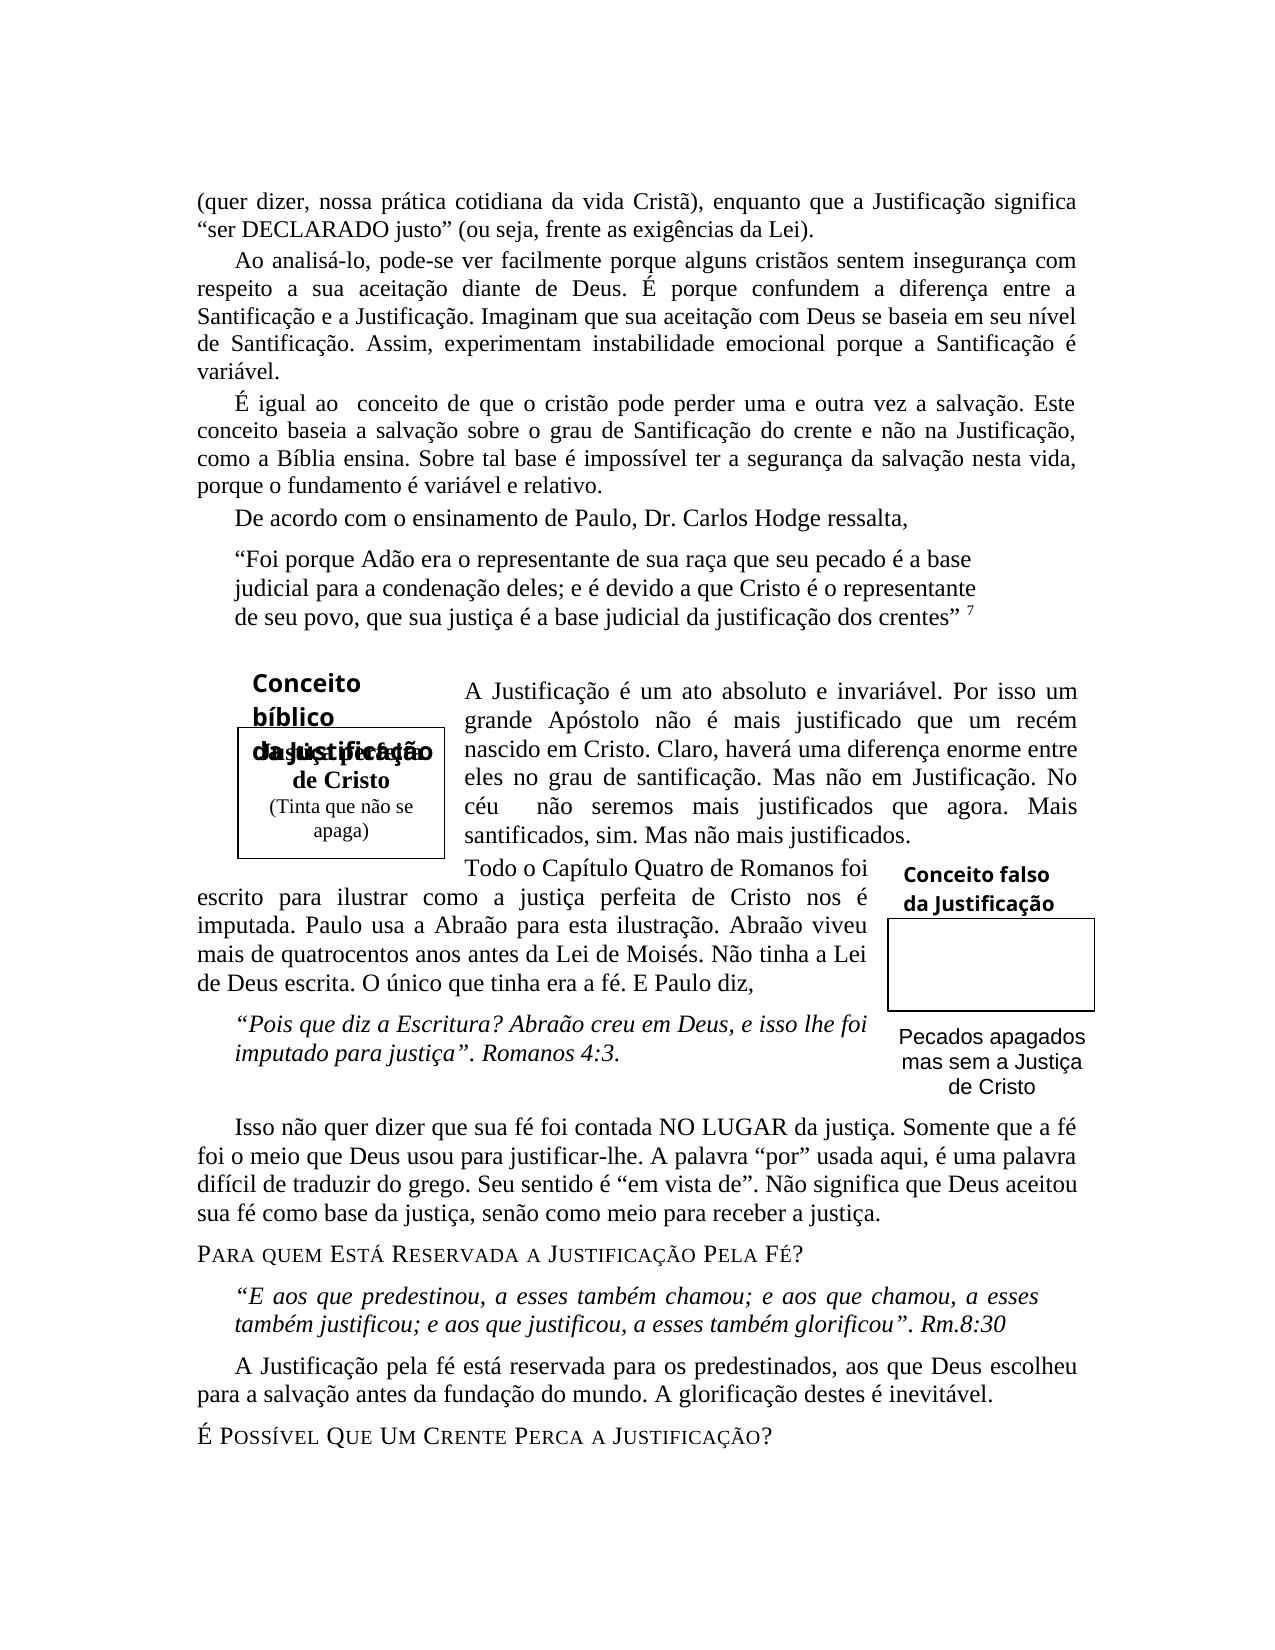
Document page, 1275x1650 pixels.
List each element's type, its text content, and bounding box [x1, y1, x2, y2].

text A Justificação pela fé está reservada para os predestinados, aos que Deus escolheu para a salvação antes da fundação do mundo. A glorificação destes é inevitável. [197, 1351, 1078, 1408]
subtitle Para quem Está Reservada a Justificação Pela Fé? [197, 1239, 1078, 1268]
text Isso não quer dizer que sua fé foi contada NO LUGAR da justiça. Somente que a fé foi o meio que Deus usou para justificar-lhe. A palavra “por” usada aqui, é uma palavra difícil de traduzir do grego. Seu sentido é “em vista de”. Não significa que Deus aceitou sua fé como base da justiça, senão como meio para receber a justiça. [197, 1112, 1078, 1227]
text De acordo com o ensinamento de Paulo, Dr. Carlos Hodge ressalta, [197, 503, 1078, 532]
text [197, 187, 1078, 242]
text A Justificação é um ato absoluto e invariável. Por isso um grande Apóstolo não é mais justificado que um recém nascido em Cristo. Claro, haverá uma diferença enorme entre eles no grau de santificação. Mas não em Justificação. No céu não seremos mais justificados que agora. Mais santificados, sim. Mas não mais justificados. [197, 676, 1078, 849]
subtitle É Possível Que Um Crente Perca a Justificação? [197, 1421, 1078, 1449]
text Todo o Capítulo Quatro de Romanos foi escrito para ilustrar como a justiça perfeita de Cristo nos é imputada. Paulo usa a Abraão para esta ilustração. Abraão viveu mais de quatrocentos anos antes da Lei de Moisés. Não tinha a Lei de Deus escrita. O único que tinha era a fé. E Paulo diz, [197, 853, 1078, 997]
text Ao analisá-lo, pode-se ver facilmente porque alguns cristãos sentem insegurança com respeito a sua aceitação diante de Deus. É porque confundem a diferença entre a Santificação e a Justificação. Imaginam que sua aceitação com Deus se baseia em seu nível de Santificação. Assim, experimentam instabilidade emocional porque a Santificação é variável. [197, 246, 1078, 384]
text “Foi porque Adão era o representante de sua raça que seu pecado é a base judicial para a condenação deles; e é devido a que Cristo é o representante de seu povo, que sua justiça é a base judicial da justificação dos crentes” 7 [234, 544, 1003, 631]
text “Pois que diz a Escritura? Abraão creu em Deus, e isso lhe foi imputado para justiça”. Romanos 4:3. [234, 1009, 1041, 1067]
text “E aos que predestinou, a esses também chamou; e aos que chamou, a esses também justificou; e aos que justificou, a esses também glorificou”. Rm.8:30 [234, 1281, 1041, 1338]
text É igual ao conceito de que o cristão pode perder uma e outra vez a salvação. Este conceito baseia a salvação sobre o grau de Santificação do crente e não na Justificação, como a Bíblia ensina. Sobre tal base é impossível ter a segurança da salvação nesta vida, porque o fundamento é variável e relativo. [197, 389, 1078, 499]
